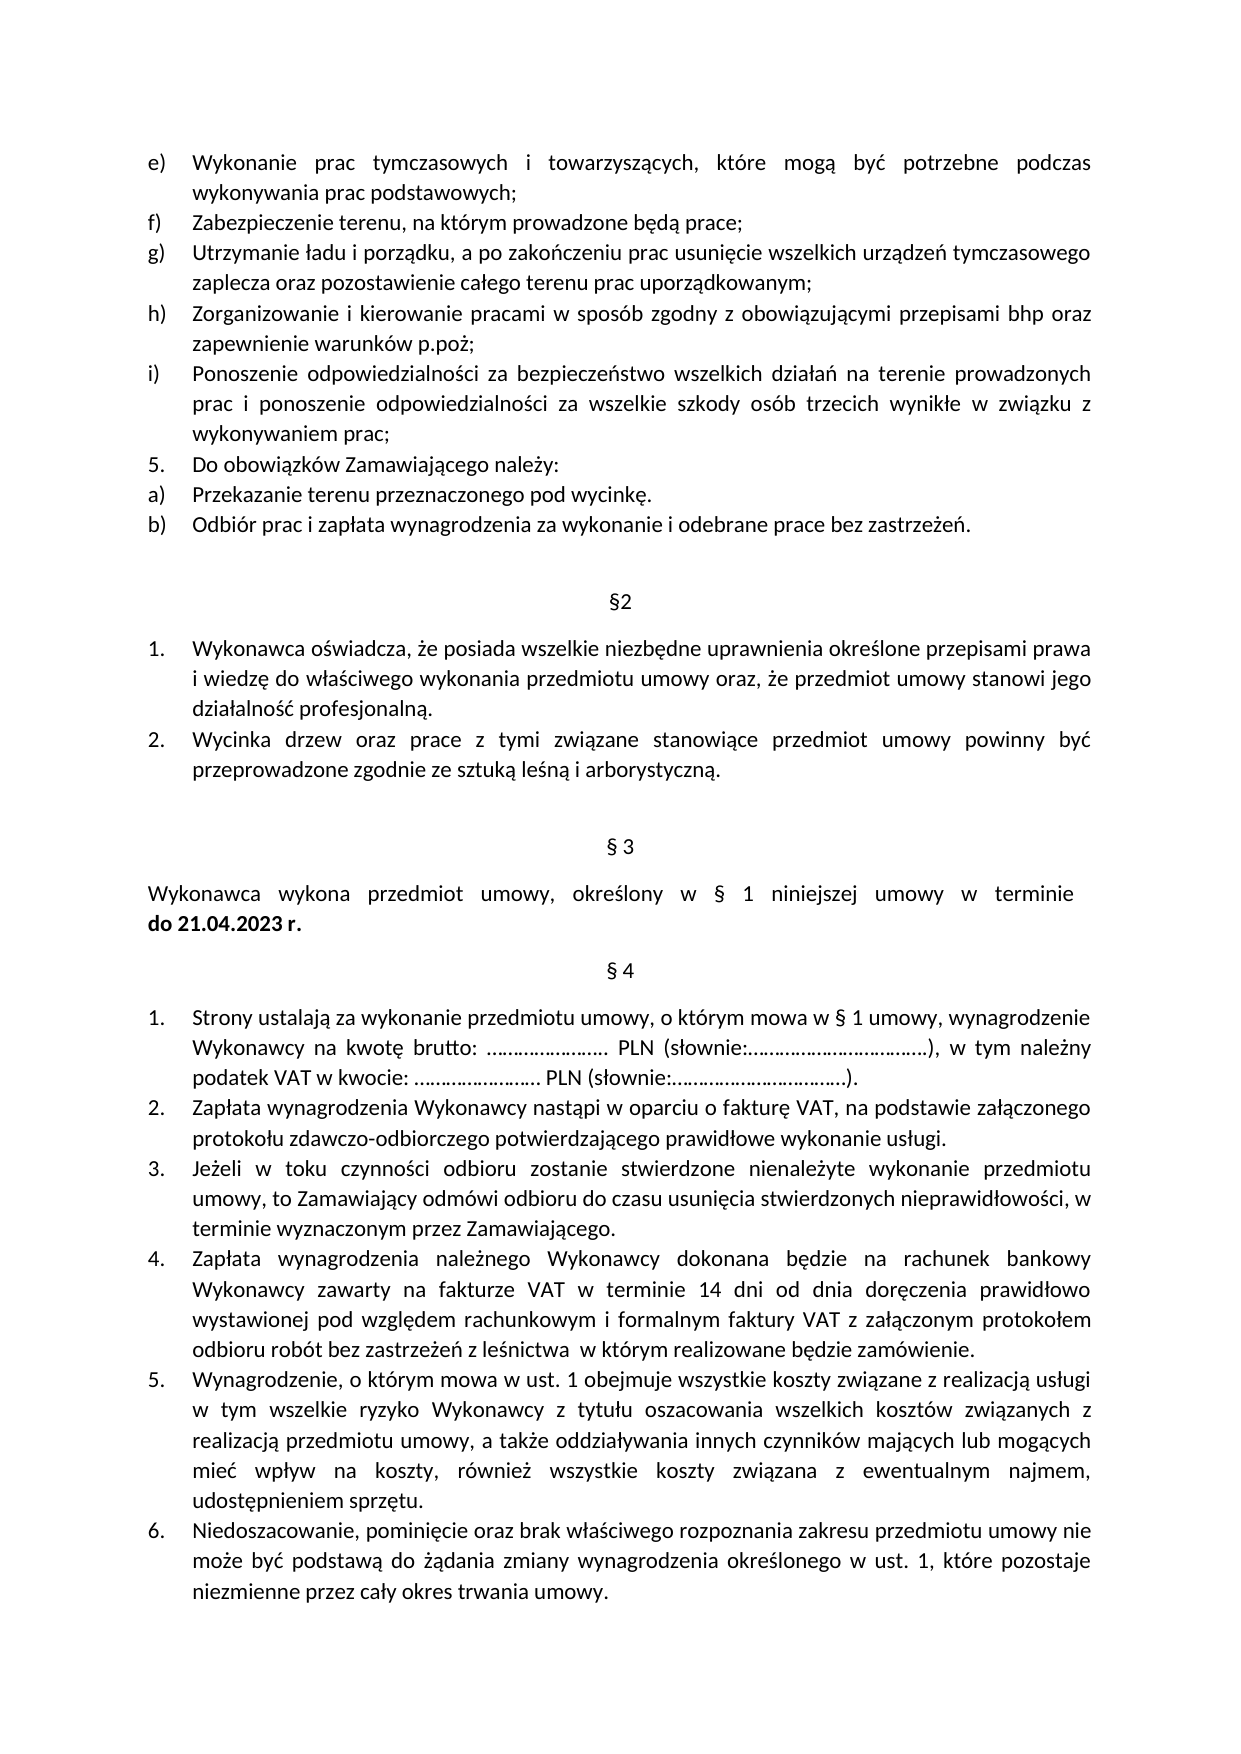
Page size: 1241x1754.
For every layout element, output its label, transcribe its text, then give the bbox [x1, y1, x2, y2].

text § 3 [148, 832, 1093, 860]
list Niedoszacowanie, pominięcie oraz brak właściwego rozpoznania zakresu przedmiotu umowy nie może być podstawą do żądania zmiany wynagrodzenia określonego w ust. 1, które pozostaje niezmienne przez cały okres trwania umowy. [148, 1516, 1093, 1605]
list Ponoszenie odpowiedzialności za bezpieczeństwo wszelkich działań na terenie prowadzonych prac i ponoszenie odpowiedzialności za wszelkie szkody osób trzecich wynikłe w związku z wykonywaniem prac; [148, 359, 1093, 447]
text § 4 [148, 956, 1093, 984]
list Zapłata wynagrodzenia Wykonawcy nastąpi w oparciu o fakturę VAT, na podstawie załączonego protokołu zdawczo-odbiorczego potwierdzającego prawidłowe wykonanie usługi. [148, 1093, 1093, 1152]
list Wynagrodzenie, o którym mowa w ust. 1 obejmuje wszystkie koszty związane z realizacją usługi w tym wszelkie ryzyko Wykonawcy z tytułu oszacowania wszelkich kosztów związanych z realizacją przedmiotu umowy, a także oddziaływania innych czynników mających lub mogących mieć wpływ na koszty, również wszystkie koszty związana z ewentualnym najmem, udostępnieniem sprzętu. [148, 1365, 1093, 1514]
list Wykonawca oświadcza, że posiada wszelkie niezbędne uprawnienia określone przepisami prawa i wiedzę do właściwego wykonania przedmiotu umowy oraz, że przedmiot umowy stanowi jego działalność profesjonalną. [148, 634, 1093, 722]
list Odbiór prac i zapłata wynagrodzenia za wykonanie i odebrane prace bez zastrzeżeń. [148, 510, 1093, 538]
list Wykonanie prac tymczasowych i towarzyszących, które mogą być potrzebne podczas wykonywania prac podstawowych; [148, 148, 1093, 206]
text §2 [148, 587, 1093, 615]
list Zorganizowanie i kierowanie pracami w sposób zgodny z obowiązującymi przepisami bhp oraz zapewnienie warunków p.poż; [148, 299, 1093, 357]
list Wycinka drzew oraz prace z tymi związane stanowiące przedmiot umowy powinny być przeprowadzone zgodnie ze sztuką leśną i arborystyczną. [148, 725, 1093, 783]
list Zapłata wynagrodzenia należnego Wykonawcy dokonana będzie na rachunek bankowy Wykonawcy zawarty na fakturze VAT w terminie 14 dni od dnia doręczenia prawidłowo wystawionej pod względem rachunkowym i formalnym faktury VAT z załączonym protokołem odbioru robót bez zastrzeżeń z leśnictwa w którym realizowane będzie zamówienie. [148, 1244, 1093, 1363]
list Przekazanie terenu przeznaczonego pod wycinkę. [148, 480, 1093, 508]
list Utrzymanie ładu i porządku, a po zakończeniu prac usunięcie wszelkich urządzeń tymczasowego zaplecza oraz pozostawienie całego terenu prac uporządkowanym; [148, 238, 1093, 296]
text Wykonawca wykona przedmiot umowy, określony w § 1 niniejszej umowy w terminie do 21.04.2023 r. [148, 879, 1093, 937]
list Jeżeli w toku czynności odbioru zostanie stwierdzone nienależyte wykonanie przedmiotu umowy, to Zamawiający odmówi odbioru do czasu usunięcia stwierdzonych nieprawidłowości, w terminie wyznaczonym przez Zamawiającego. [148, 1154, 1093, 1242]
list Do obowiązków Zamawiającego należy: [148, 450, 1093, 478]
list Strony ustalają za wykonanie przedmiotu umowy, o którym mowa w § 1 umowy, wynagrodzenie Wykonawcy na kwotę brutto: ………………….. PLN (słownie:…………………………….), w tym należny podatek VAT w kwocie: …………………… PLN (słownie:……………………………). [148, 1003, 1093, 1091]
list Zabezpieczenie terenu, na którym prowadzone będą prace; [148, 208, 1093, 236]
